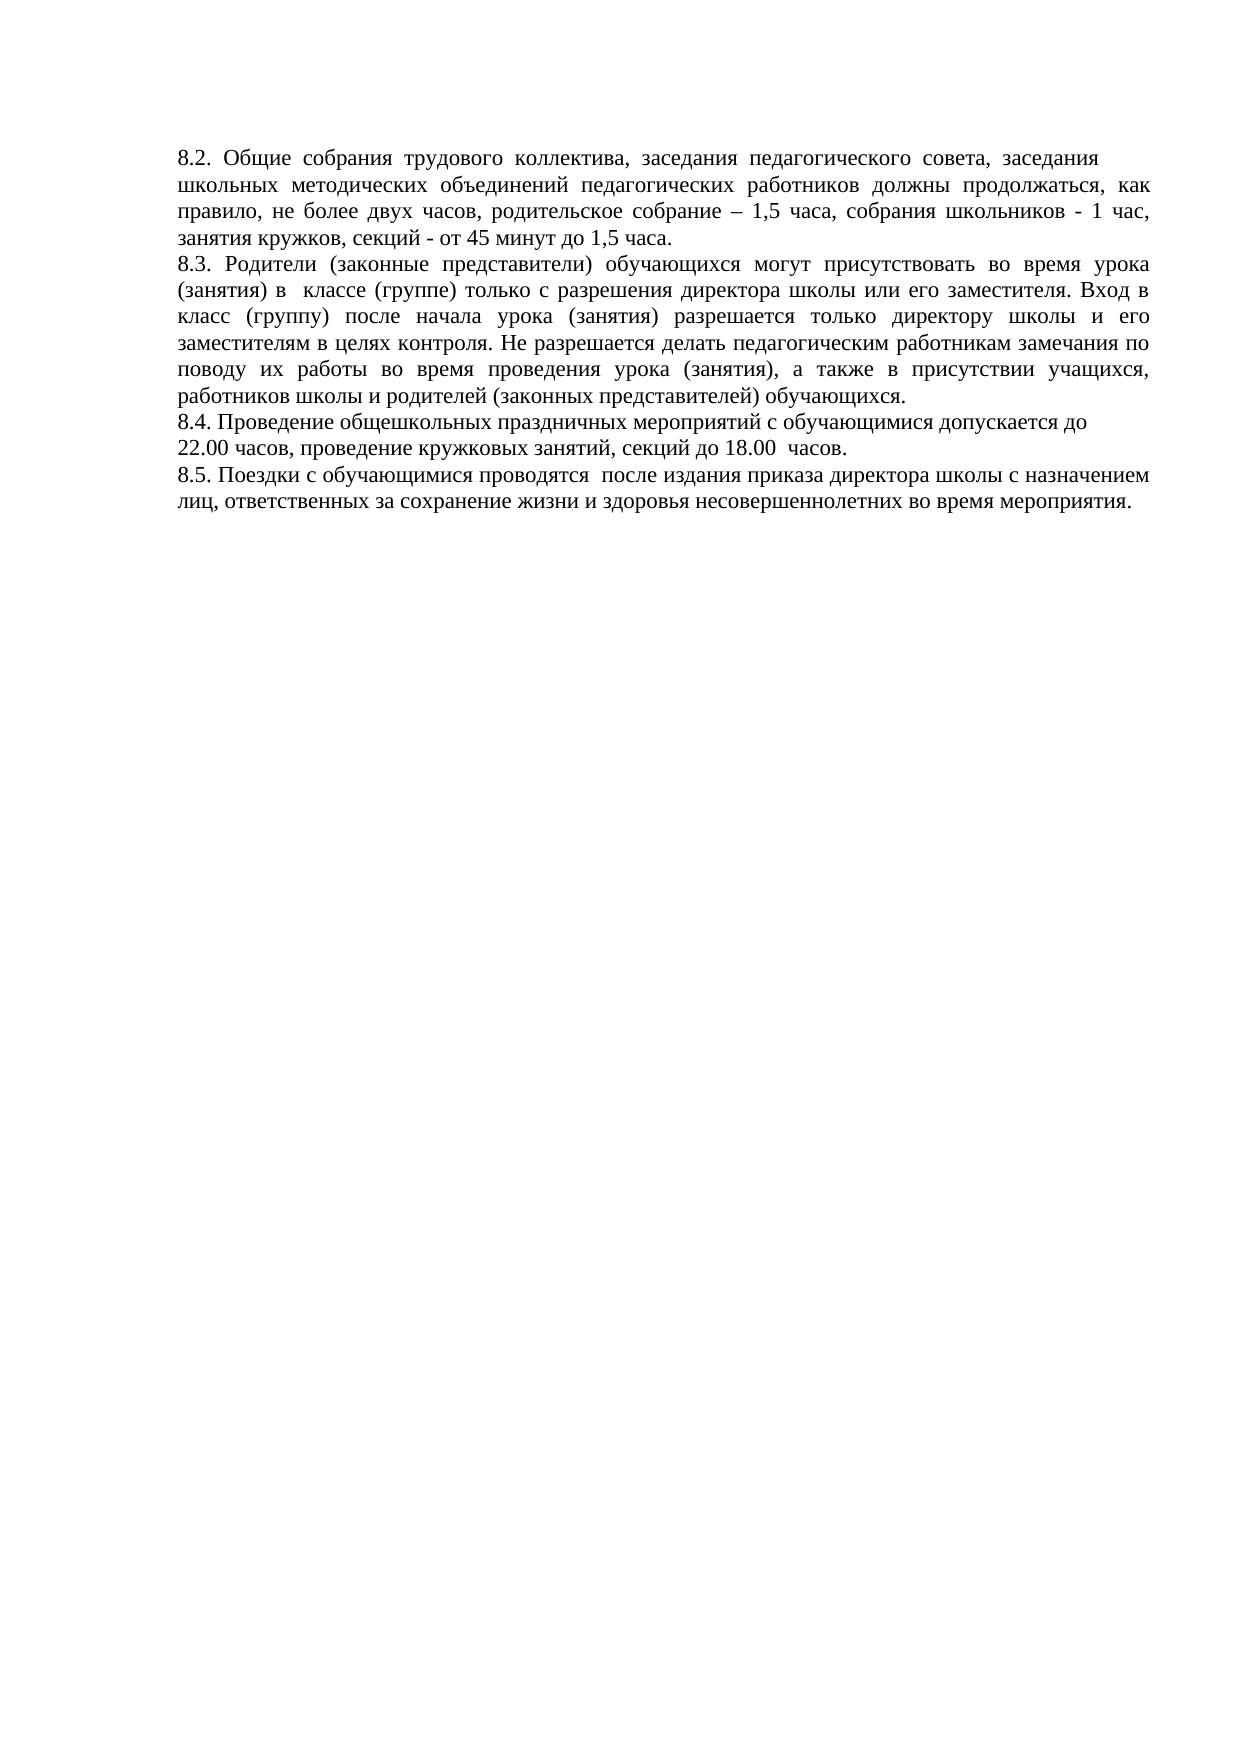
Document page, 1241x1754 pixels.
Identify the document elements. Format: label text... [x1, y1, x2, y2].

text 8.2. Общие собрания трудового коллектива, заседания педагогического совета, заседания [177, 144, 1152, 171]
text школьных методических объединений педагогических работников должны продолжаться, как правило, не более двух часов, родительское собрание – 1,5 часа, собрания школьников - 1 час, занятия кружков, секций - от 45 минут до 1,5 часа. [177, 171, 1152, 250]
text 8.3. Родители (законные представители) обучающихся могут присутствовать во время урока (занятия) в классе (группе) только с разрешения директора школы или его заместителя. Вход в класс (группу) после начала урока (занятия) разрешается только директору школы и его заместителям в целях контроля. Не разрешается делать педагогическим работникам замечания по поводу их работы во время проведения урока (занятия), а также в присутствии учащихся, работников школы и родителей (законных представителей) обучающихся. [177, 250, 1152, 408]
text 8.4. Проведение общешкольных праздничных мероприятий с обучающимися допускается до [177, 408, 1152, 434]
text 8.5. Поездки с обучающимися проводятся после издания приказа директора школы с назначением лиц, ответственных за сохранение жизни и здоровья несовершеннолетних во время мероприятия. [177, 461, 1152, 513]
text 22.00 часов, проведение кружковых занятий, секций до 18.00 часов. [177, 434, 1152, 461]
